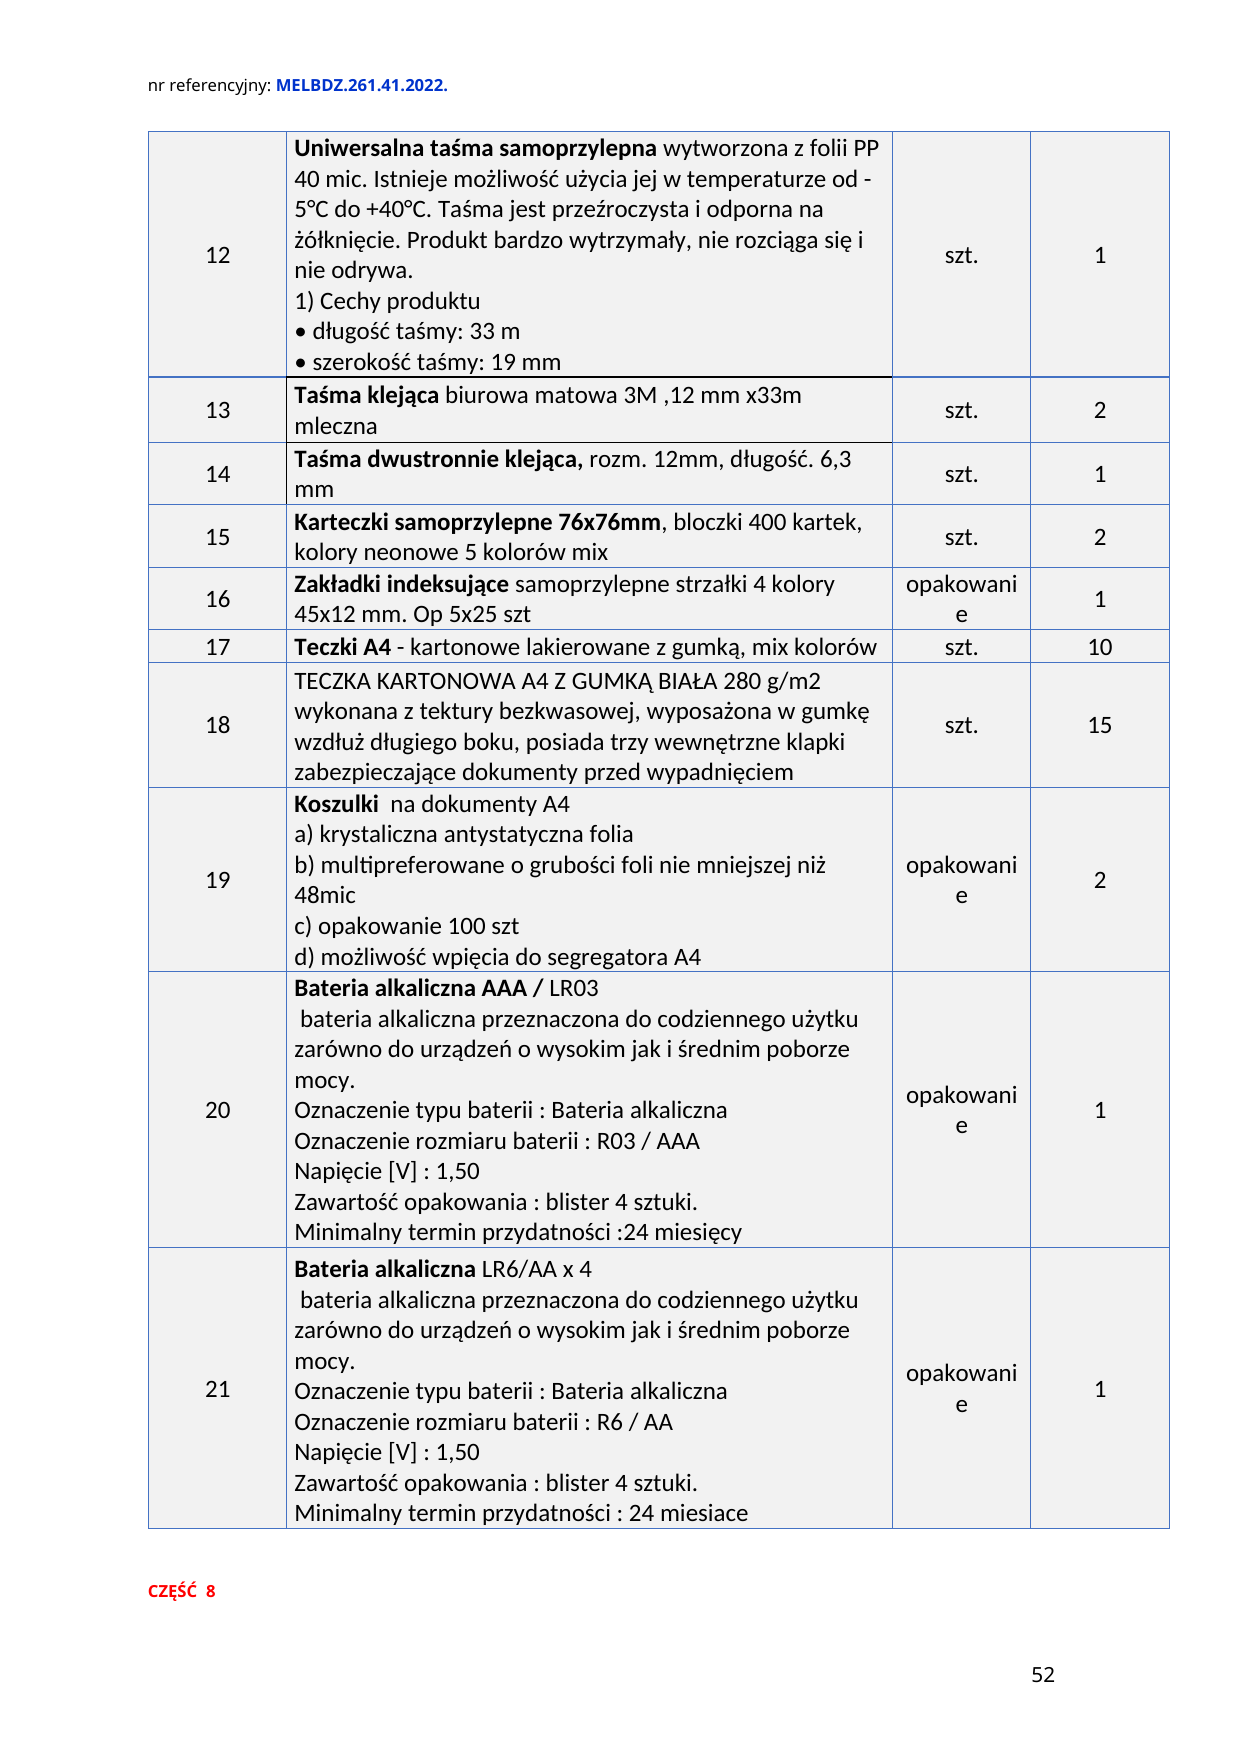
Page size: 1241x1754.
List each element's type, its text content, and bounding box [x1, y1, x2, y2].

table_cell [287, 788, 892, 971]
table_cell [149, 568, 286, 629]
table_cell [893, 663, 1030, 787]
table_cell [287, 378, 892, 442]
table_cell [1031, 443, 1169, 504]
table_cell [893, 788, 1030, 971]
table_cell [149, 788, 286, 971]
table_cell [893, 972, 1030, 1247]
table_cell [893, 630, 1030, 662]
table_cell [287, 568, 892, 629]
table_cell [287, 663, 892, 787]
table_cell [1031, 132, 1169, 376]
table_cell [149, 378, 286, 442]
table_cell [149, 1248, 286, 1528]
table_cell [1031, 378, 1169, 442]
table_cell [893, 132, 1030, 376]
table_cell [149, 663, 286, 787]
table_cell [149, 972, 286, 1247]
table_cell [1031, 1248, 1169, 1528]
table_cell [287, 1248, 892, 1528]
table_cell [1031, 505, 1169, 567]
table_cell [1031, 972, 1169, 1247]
text CZĘŚĆ 8 [148, 1580, 1092, 1602]
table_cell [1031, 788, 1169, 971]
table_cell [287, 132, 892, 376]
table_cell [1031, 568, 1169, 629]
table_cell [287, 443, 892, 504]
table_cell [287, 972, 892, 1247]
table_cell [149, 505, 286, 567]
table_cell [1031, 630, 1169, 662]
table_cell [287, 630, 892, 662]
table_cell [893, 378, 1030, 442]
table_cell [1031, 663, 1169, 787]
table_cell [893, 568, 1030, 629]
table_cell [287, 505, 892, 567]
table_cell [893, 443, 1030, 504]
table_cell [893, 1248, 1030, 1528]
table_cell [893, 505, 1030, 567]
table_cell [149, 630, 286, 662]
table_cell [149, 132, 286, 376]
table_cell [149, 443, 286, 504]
